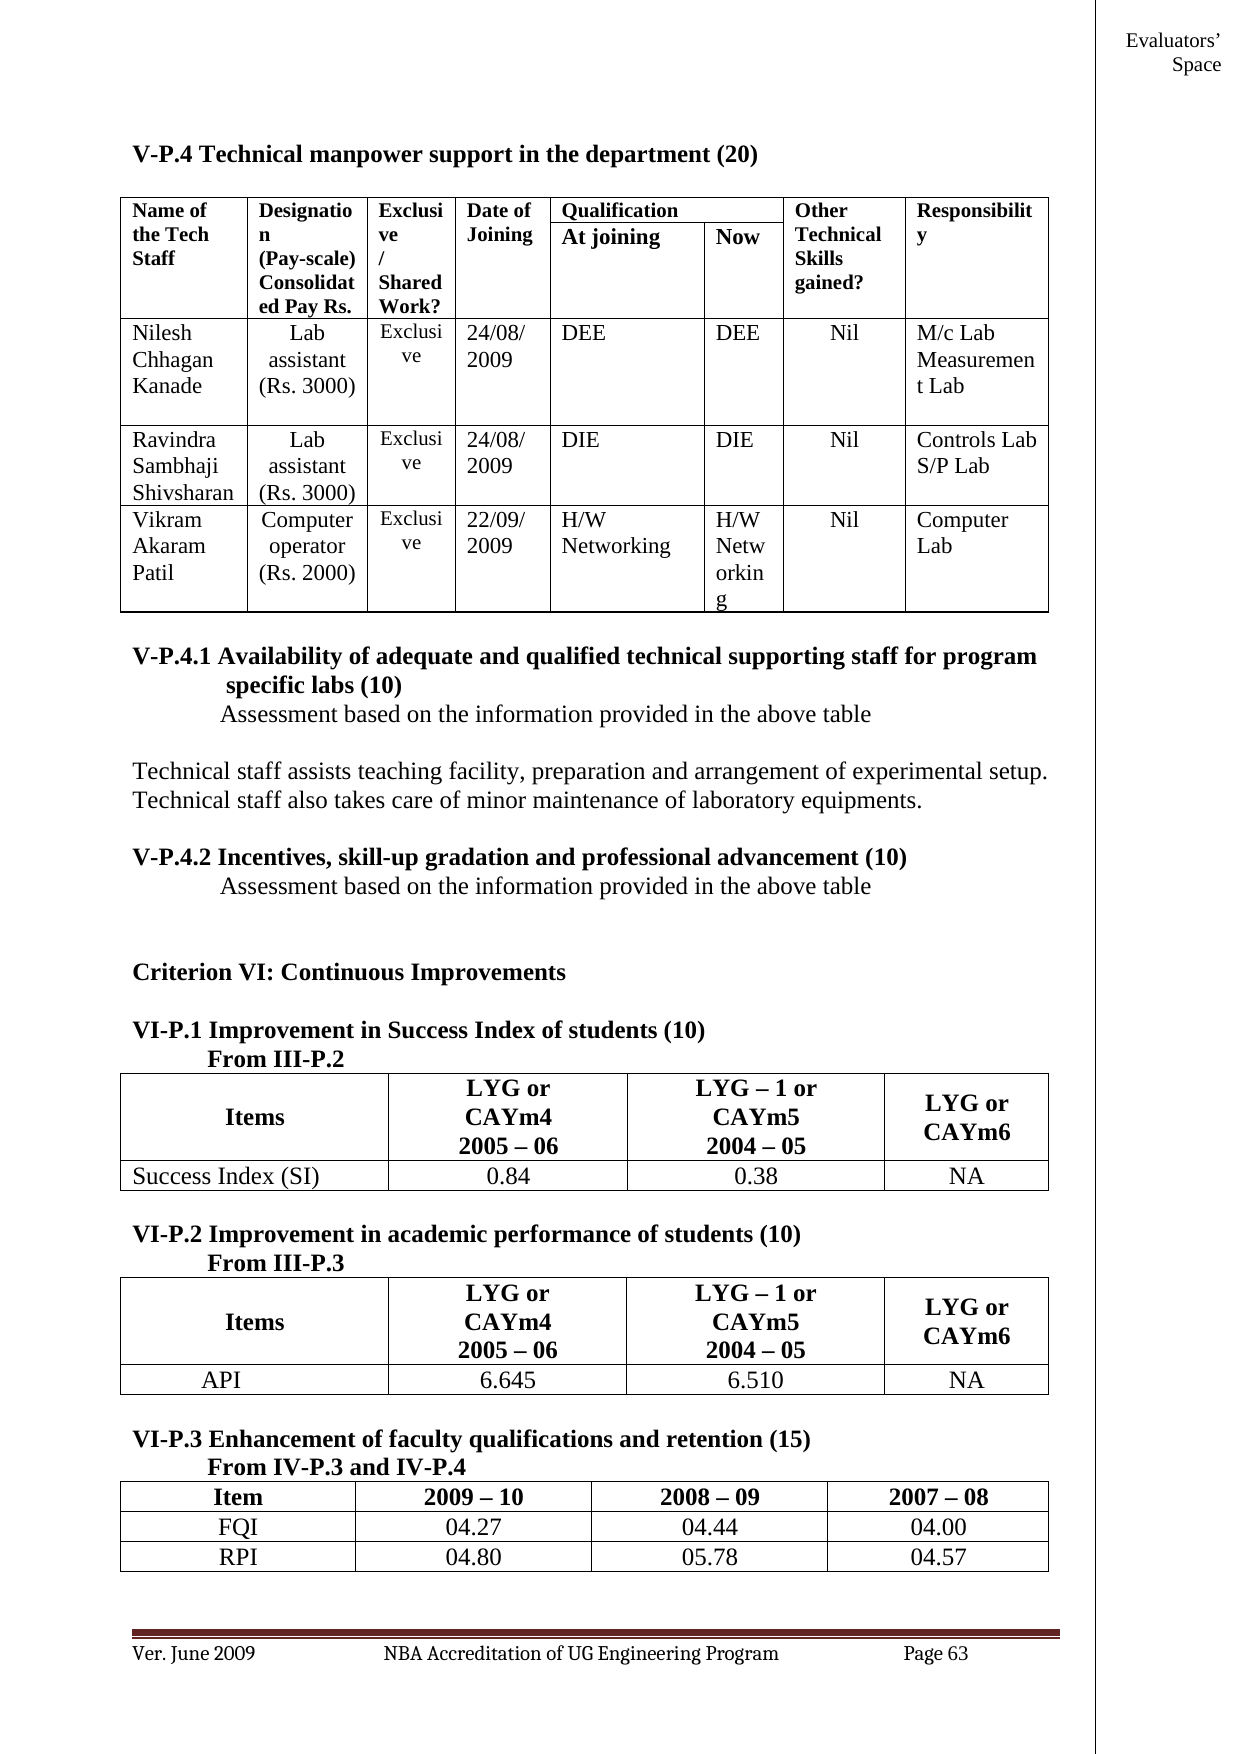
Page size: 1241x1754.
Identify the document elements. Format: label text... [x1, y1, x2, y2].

table_header Date of Joining [456, 198, 550, 318]
text V-P.4.2 Incentives, skill-up gradation and professional advancement (10) [132, 842, 1060, 871]
table_cell Exclusive [368, 426, 455, 505]
table_cell Vikram Akaram Patil [121, 506, 247, 611]
table_header LYG or CAYm4 2005 – 06 [389, 1278, 626, 1364]
table_header Name of the Tech Staff [121, 198, 247, 318]
table_header Items [121, 1278, 388, 1364]
table_cell 24/08/ 2009 [456, 426, 550, 505]
table_cell 04.27 [356, 1512, 591, 1541]
table_cell 0.38 [628, 1161, 884, 1189]
table_cell RPI [121, 1542, 355, 1571]
table_header Other Technical Skills gained? [784, 198, 905, 318]
table_header Qualification [551, 198, 783, 222]
table_header Items [121, 1074, 388, 1160]
text From III-P.3 [132, 1248, 1060, 1277]
table_cell Ravindra Sambhaji Shivsharan [121, 426, 247, 505]
table_cell M/c Lab Measurement Lab [906, 319, 1048, 425]
table_cell H/W Networking [551, 506, 704, 611]
table_cell DIE [705, 426, 783, 505]
table_cell Nil [784, 319, 905, 425]
table_cell 24/08/ 2009 [456, 319, 550, 425]
table_cell NA [885, 1365, 1048, 1394]
table_cell Exclusive [368, 319, 455, 425]
table_cell 05.78 [592, 1542, 827, 1571]
table_header Designation (Pay-scale) Consolidated Pay Rs. [248, 198, 367, 318]
table_cell API [121, 1365, 388, 1394]
table_cell Lab assistant (Rs. 3000) [248, 319, 367, 425]
table_cell 6.645 [389, 1365, 626, 1394]
table_cell Lab assistant (Rs. 3000) [248, 426, 367, 505]
table_cell Computer operator (Rs. 2000) [248, 506, 367, 611]
table_cell 04.00 [828, 1512, 1048, 1541]
text Technical staff assists teaching facility, preparation and arrangement of experimental setup. Technical staff also takes care of minor maintenance of laboratory equipments. [132, 756, 1060, 814]
table_cell NA [885, 1161, 1048, 1189]
table_cell 0.84 [389, 1161, 627, 1189]
table_cell 04.44 [592, 1512, 827, 1541]
table_cell Nil [784, 506, 905, 611]
text VI-P.2 Improvement in academic performance of students (10) [132, 1219, 1060, 1248]
table_header 2009 – 10 [356, 1482, 591, 1511]
table_cell FQI [121, 1512, 355, 1541]
table_cell DEE [705, 319, 783, 425]
table_header Exclusive /Shared Work? [368, 198, 455, 318]
table_cell 6.510 [627, 1365, 884, 1394]
table_cell Now [705, 223, 783, 318]
table_cell Exclusive [368, 506, 455, 611]
table_header Responsibility [906, 198, 1048, 318]
text VI-P.3 Enhancement of faculty qualifications and retention (15) [132, 1424, 1060, 1452]
text From III-P.2 [132, 1044, 1060, 1072]
table_cell 22/09/ 2009 [456, 506, 550, 611]
table_header LYG – 1 or CAYm5 2004 – 05 [628, 1074, 884, 1160]
text From IV-P.3 and IV-P.4 [132, 1452, 1060, 1481]
table_cell H/W Networking [705, 506, 783, 611]
table_header LYG – 1 or CAYm5 2004 – 05 [627, 1278, 884, 1364]
table_cell Nil [784, 426, 905, 505]
table_cell 04.57 [828, 1542, 1048, 1571]
table_cell DEE [551, 319, 704, 425]
table_cell Controls Lab S/P Lab [906, 426, 1048, 505]
table_header 2008 – 09 [592, 1482, 827, 1511]
table_cell At joining [551, 223, 704, 318]
table_cell Computer Lab [906, 506, 1048, 611]
table_cell 04.80 [356, 1542, 591, 1571]
table_cell Nilesh Chhagan Kanade [121, 319, 247, 425]
text Assessment based on the information provided in the above table [132, 871, 1060, 900]
table_header 2007 – 08 [828, 1482, 1048, 1511]
table_header Item [121, 1482, 355, 1511]
text Assessment based on the information provided in the above table [132, 699, 1060, 727]
text V-P.4 Technical manpower support in the department (20) [132, 139, 1060, 168]
table_header LYG or CAYm6 [885, 1278, 1048, 1364]
table_cell DIE [551, 426, 704, 505]
text V-P.4.1 Availability of adequate and qualified technical supporting staff for program specific labs (10) [132, 641, 1060, 699]
text Criterion VI: Continuous Improvements [132, 957, 1060, 986]
table_header LYG or CAYm6 [885, 1074, 1048, 1160]
text VI-P.1 Improvement in Success Index of students (10) [132, 1015, 1060, 1044]
table_cell Success Index (SI) [121, 1161, 388, 1189]
table_header LYG or CAYm4 2005 – 06 [389, 1074, 627, 1160]
